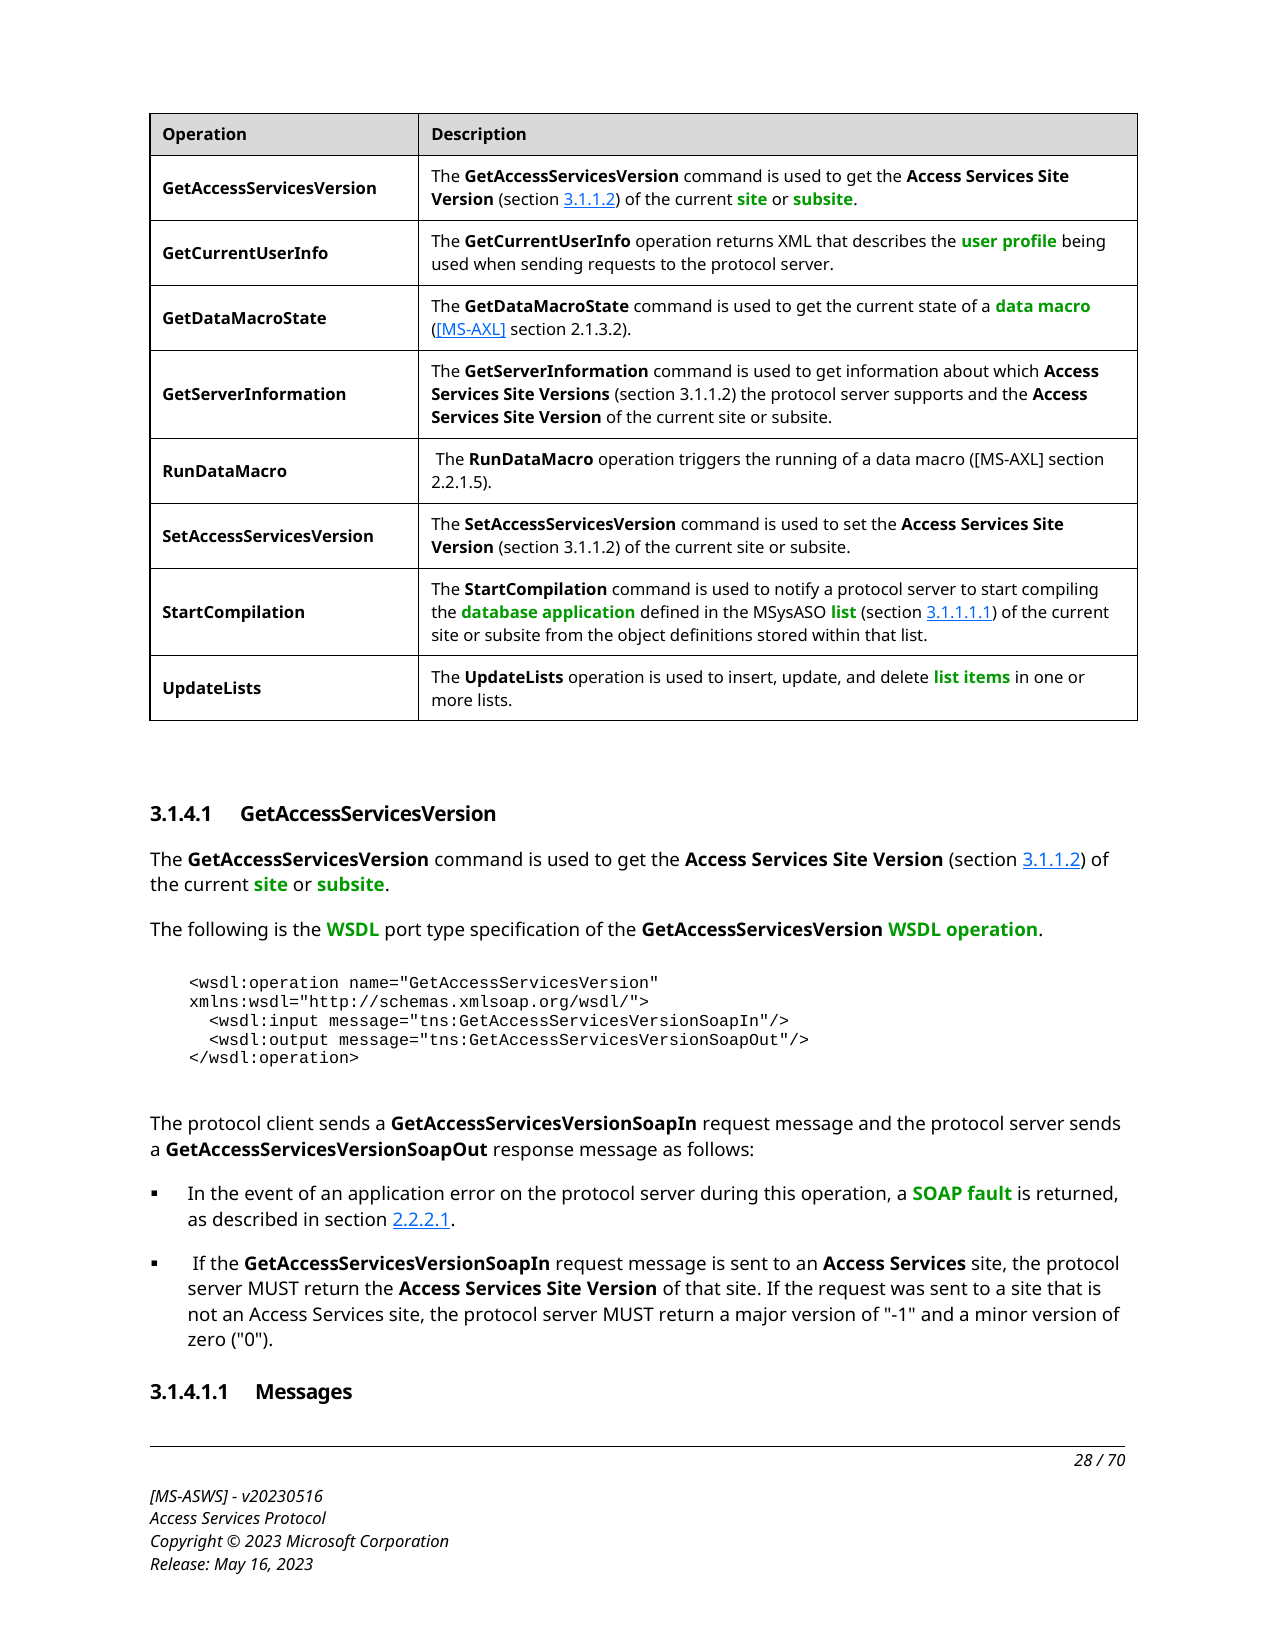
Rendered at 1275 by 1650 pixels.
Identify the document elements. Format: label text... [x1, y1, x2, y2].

list If the GetAccessServicesVersionSoapIn request message is sent to an Access Services site, the protocol server MUST return the Access Services Site Version of that site. If the request was sent to a site that is not an Access Services site, the protocol server MUST return a major version of "-1" and a minor version of zero ("0"). [150, 1250, 1125, 1352]
table_cell The SetAccessServicesVersion command is used to set the Access Services Site Version (section 3.1.1.2) of the current site or subsite. [419, 504, 1137, 567]
table_header Operation [151, 114, 418, 155]
table_cell The GetServerInformation command is used to get information about which Access Services Site Versions (section 3.1.1.2) the protocol server supports and the Access Services Site Version of the current site or subsite. [419, 351, 1137, 437]
text <wsdl:output message="tns:GetAccessServicesVersionSoapOut"/> [175, 1017, 1137, 1036]
table_cell GetCurrentUserInfo [151, 221, 418, 285]
table_header Description [419, 114, 1137, 155]
text <wsdl:input message="tns:GetAccessServicesVersionSoapIn"/> [175, 998, 1137, 1017]
table_cell StartCompilation [151, 569, 418, 655]
text </wsdl:operation> [175, 1036, 1137, 1079]
table_cell The GetDataMacroState command is used to get the current state of a data macro ([MS-AXL] section 2.1.3.2). [419, 286, 1137, 350]
table_cell RunDataMacro [151, 439, 418, 502]
table_cell The StartCompilation command is used to notify a protocol server to start compiling the database application defined in the MSysASO list (section 3.1.1.1.1) of the current site or subsite from the object definitions stored within that list. [419, 569, 1137, 655]
table_cell SetAccessServicesVersion [151, 504, 418, 567]
text The GetAccessServicesVersion command is used to get the Access Services Site Version (section 3.1.1.2) of the current site or subsite. [150, 846, 1125, 897]
table_cell GetAccessServicesVersion [151, 156, 418, 220]
table_cell GetDataMacroState [151, 286, 418, 350]
table_cell GetServerInformation [151, 351, 418, 437]
table_cell The RunDataMacro operation triggers the running of a data macro ([MS-AXL] section 2.2.1.5). [419, 439, 1137, 502]
table_cell The UpdateLists operation is used to insert, update, and delete list items in one or more lists. [419, 656, 1137, 720]
text The following is the WSDL port type specification of the GetAccessServicesVersion WSDL operation. [150, 916, 1125, 941]
list In the event of an application error on the protocol server during this operation, a SOAP fault is returned, as described in section 2.2.2.1. [150, 1180, 1125, 1231]
text <wsdl:operation name="GetAccessServicesVersion" xmlns:wsdl="http://schemas.xmlsoap.org/wsdl/"> [175, 966, 1137, 998]
subtitle Messages [150, 1377, 1125, 1406]
table_cell The GetCurrentUserInfo operation returns XML that describes the user profile being used when sending requests to the protocol server. [419, 221, 1137, 285]
subtitle GetAccessServicesVersion [150, 799, 1125, 827]
text The protocol client sends a GetAccessServicesVersionSoapIn request message and the protocol server sends a GetAccessServicesVersionSoapOut response message as follows: [150, 1111, 1125, 1162]
table_cell The GetAccessServicesVersion command is used to get the Access Services Site Version (section 3.1.1.2) of the current site or subsite. [419, 156, 1137, 220]
table_cell UpdateLists [151, 656, 418, 720]
